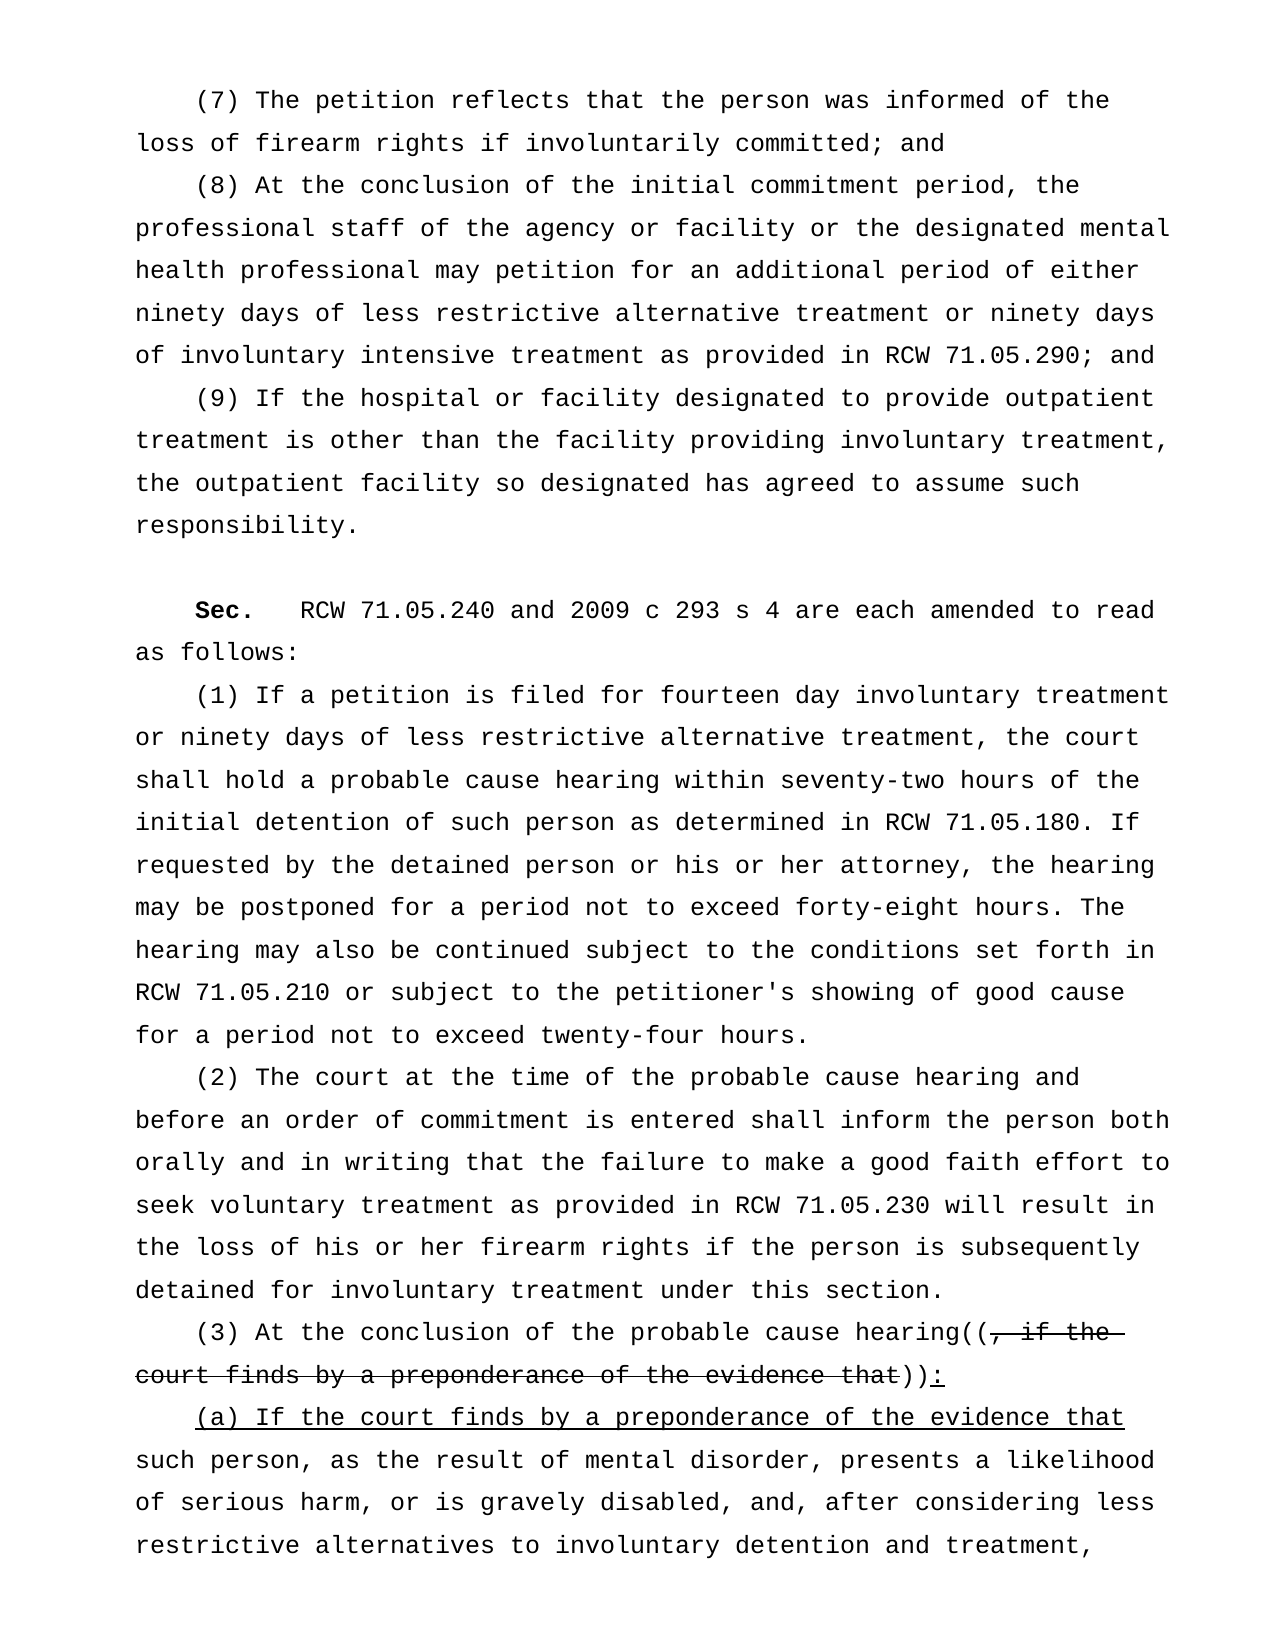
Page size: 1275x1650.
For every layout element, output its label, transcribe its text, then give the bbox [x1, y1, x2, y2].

text (3) At the conclusion of the probable cause hearing((, if the court finds by a preponderance of the evidence that)): [135, 1307, 1170, 1392]
text (8) At the conclusion of the initial commitment period, the professional staff of the agency or facility or the designated mental health professional may petition for an additional period of either ninety days of less restrictive alternative treatment or ninety days of involuntary intensive treatment as provided in RCW 71.05.290; and [135, 160, 1170, 372]
text (9) If the hospital or facility designated to provide outpatient treatment is other than the facility providing involuntary treatment, the outpatient facility so designated has agreed to assume such responsibility. [135, 372, 1170, 542]
text (7) The petition reflects that the person was informed of the loss of firearm rights if involuntarily committed; and [135, 75, 1170, 160]
text (1) If a petition is filed for fourteen day involuntary treatment or ninety days of less restrictive alternative treatment, the court shall hold a probable cause hearing within seventy-two hours of the initial detention of such person as determined in RCW 71.05.180. If requested by the detained person or his or her attorney, the hearing may be postponed for a period not to exceed forty-eight hours. The hearing may also be continued subject to the conditions set forth in RCW 71.05.210 or subject to the petitioner's showing of good cause for a period not to exceed twenty-four hours. [135, 669, 1170, 1052]
text (2) The court at the time of the probable cause hearing and before an order of commitment is entered shall inform the person both orally and in writing that the failure to make a good faith effort to seek voluntary treatment as provided in RCW 71.05.230 will result in the loss of his or her firearm rights if the person is subsequently detained for involuntary treatment under this section. [135, 1052, 1170, 1307]
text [135, 1392, 1170, 1562]
text Sec. RCW 71.05.240 and 2009 c 293 s 4 are each amended to read as follows: [135, 584, 1170, 669]
